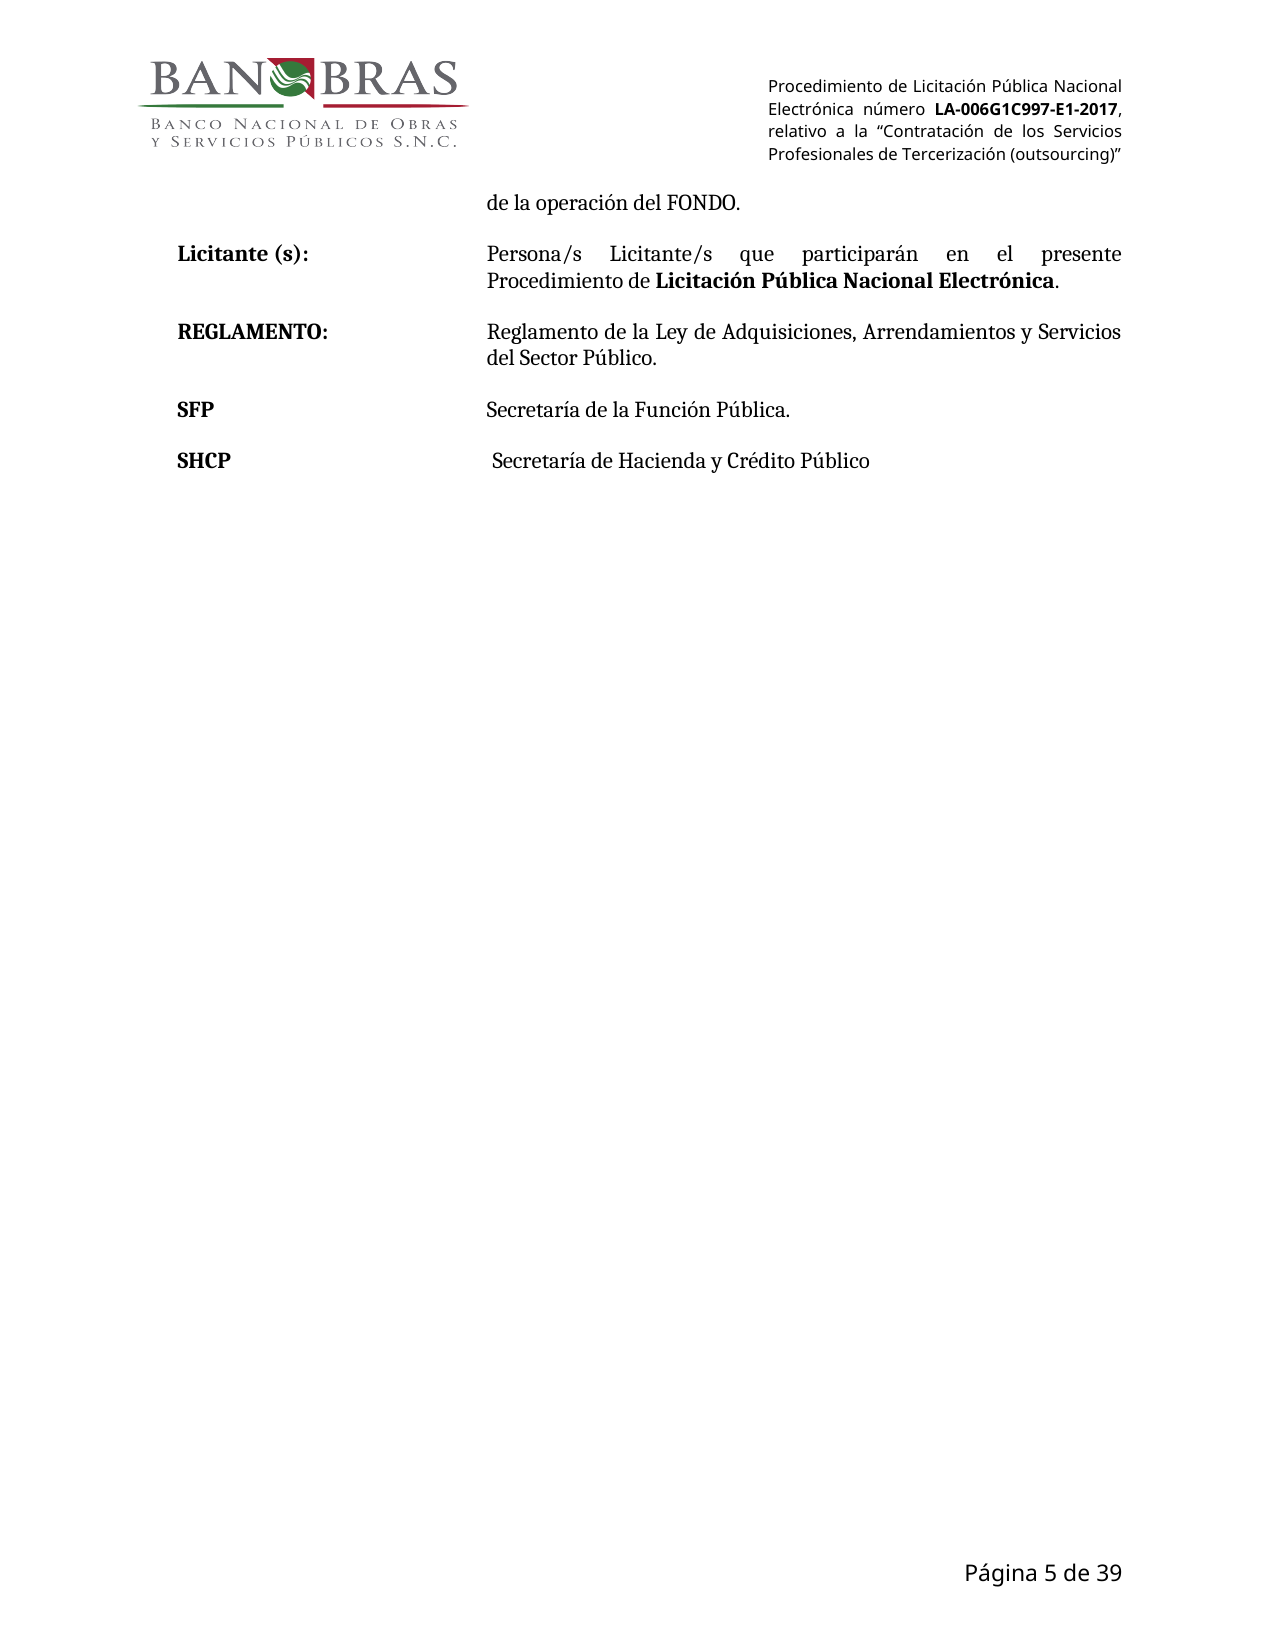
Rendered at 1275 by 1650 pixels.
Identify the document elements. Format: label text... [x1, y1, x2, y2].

text SHCP Secretaría de Hacienda y Crédito Público [177, 448, 1122, 474]
text REGLAMENTO: Reglamento de la Ley de Adquisiciones, Arrendamientos y Servicios del Sector Público. [177, 319, 1122, 371]
text SFP Secretaría de la Función Pública. [177, 396, 1122, 423]
text Licitante (s): Persona/s Licitante/s que participarán en el presente Procedimiento de Licitación Pública Nacional Electrónica. [177, 241, 1122, 294]
picture [137, 58, 470, 147]
